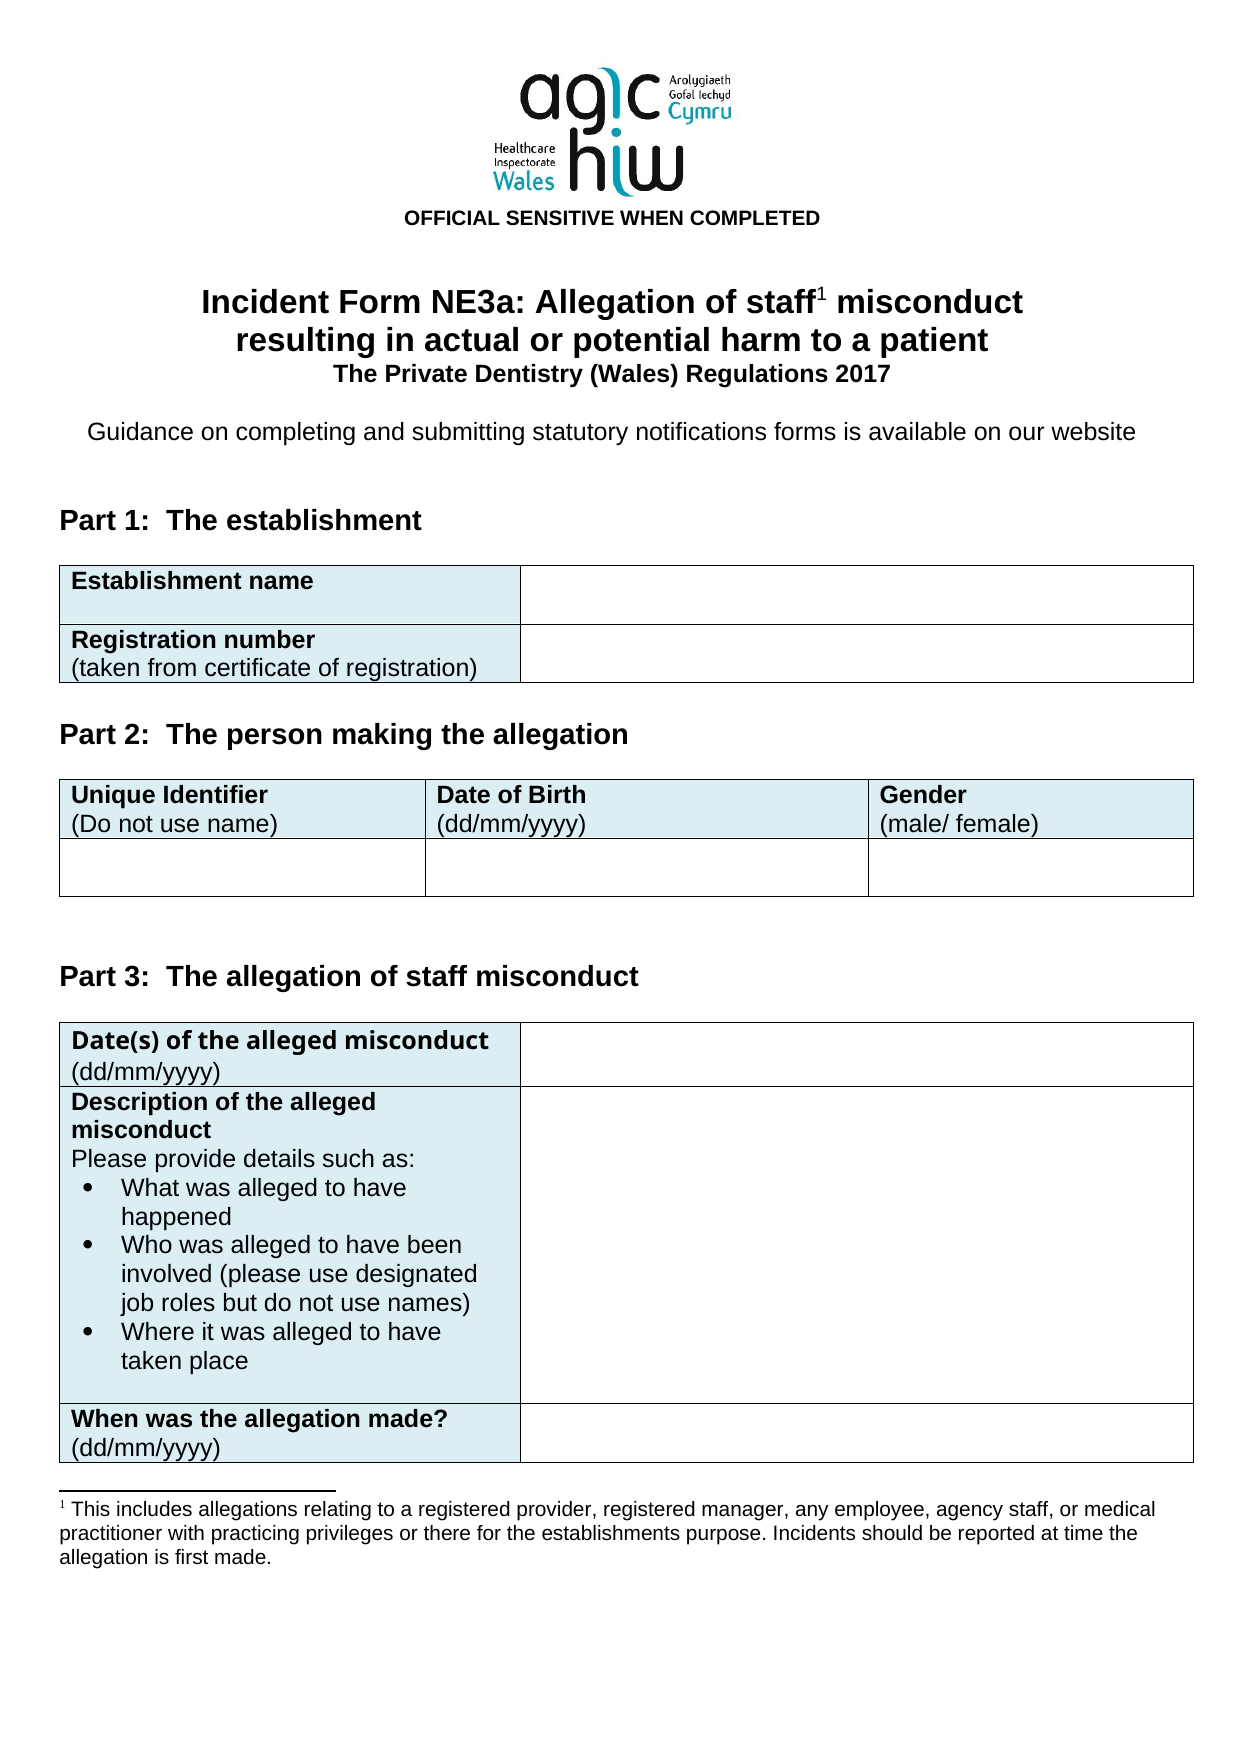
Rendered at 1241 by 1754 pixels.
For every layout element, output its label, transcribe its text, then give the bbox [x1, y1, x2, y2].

text Incident Form NE3a: Allegation of staff misconduct [59, 282, 1165, 321]
table_header [521, 566, 1193, 623]
table_cell [869, 839, 1193, 896]
picture [483, 59, 741, 206]
table_cell [521, 625, 1193, 682]
table_header Date(s) of the alleged misconduct (dd/mm/yyyy) [60, 1023, 520, 1086]
table_header Gender (male/ female) [869, 780, 1193, 837]
table_header Establishment name [60, 566, 520, 623]
text resulting in actual or potential harm to a patient [59, 321, 1165, 359]
table_header Date of Birth (dd/mm/yyyy) [426, 780, 868, 837]
table_header [521, 1023, 1193, 1086]
table_cell [521, 1087, 1193, 1403]
text Part 2: The person making the allegation [59, 717, 1165, 750]
table_cell [426, 839, 868, 896]
table_cell Registration number (taken from certificate of registration) [60, 625, 520, 682]
text Guidance on completing and submitting statutory notifications forms is available on our website [59, 416, 1165, 445]
table_cell [60, 839, 425, 896]
text The Private Dentistry (Wales) Regulations 2017 [59, 359, 1165, 388]
table_cell When was the allegation made? (dd/mm/yyyy) [60, 1404, 520, 1462]
table_header Unique Identifier (Do not use name) [60, 780, 425, 837]
text Part 1: The establishment [59, 503, 1165, 536]
table_cell Description of the alleged misconduct Please provide details such as: What was alleged to have happened Who was alleged to have been involved (please use designated job roles but do not use names) Where it was alleged to have taken place [60, 1087, 520, 1403]
text Part 3: The allegation of staff misconduct [59, 959, 1165, 993]
table_cell [521, 1404, 1193, 1462]
